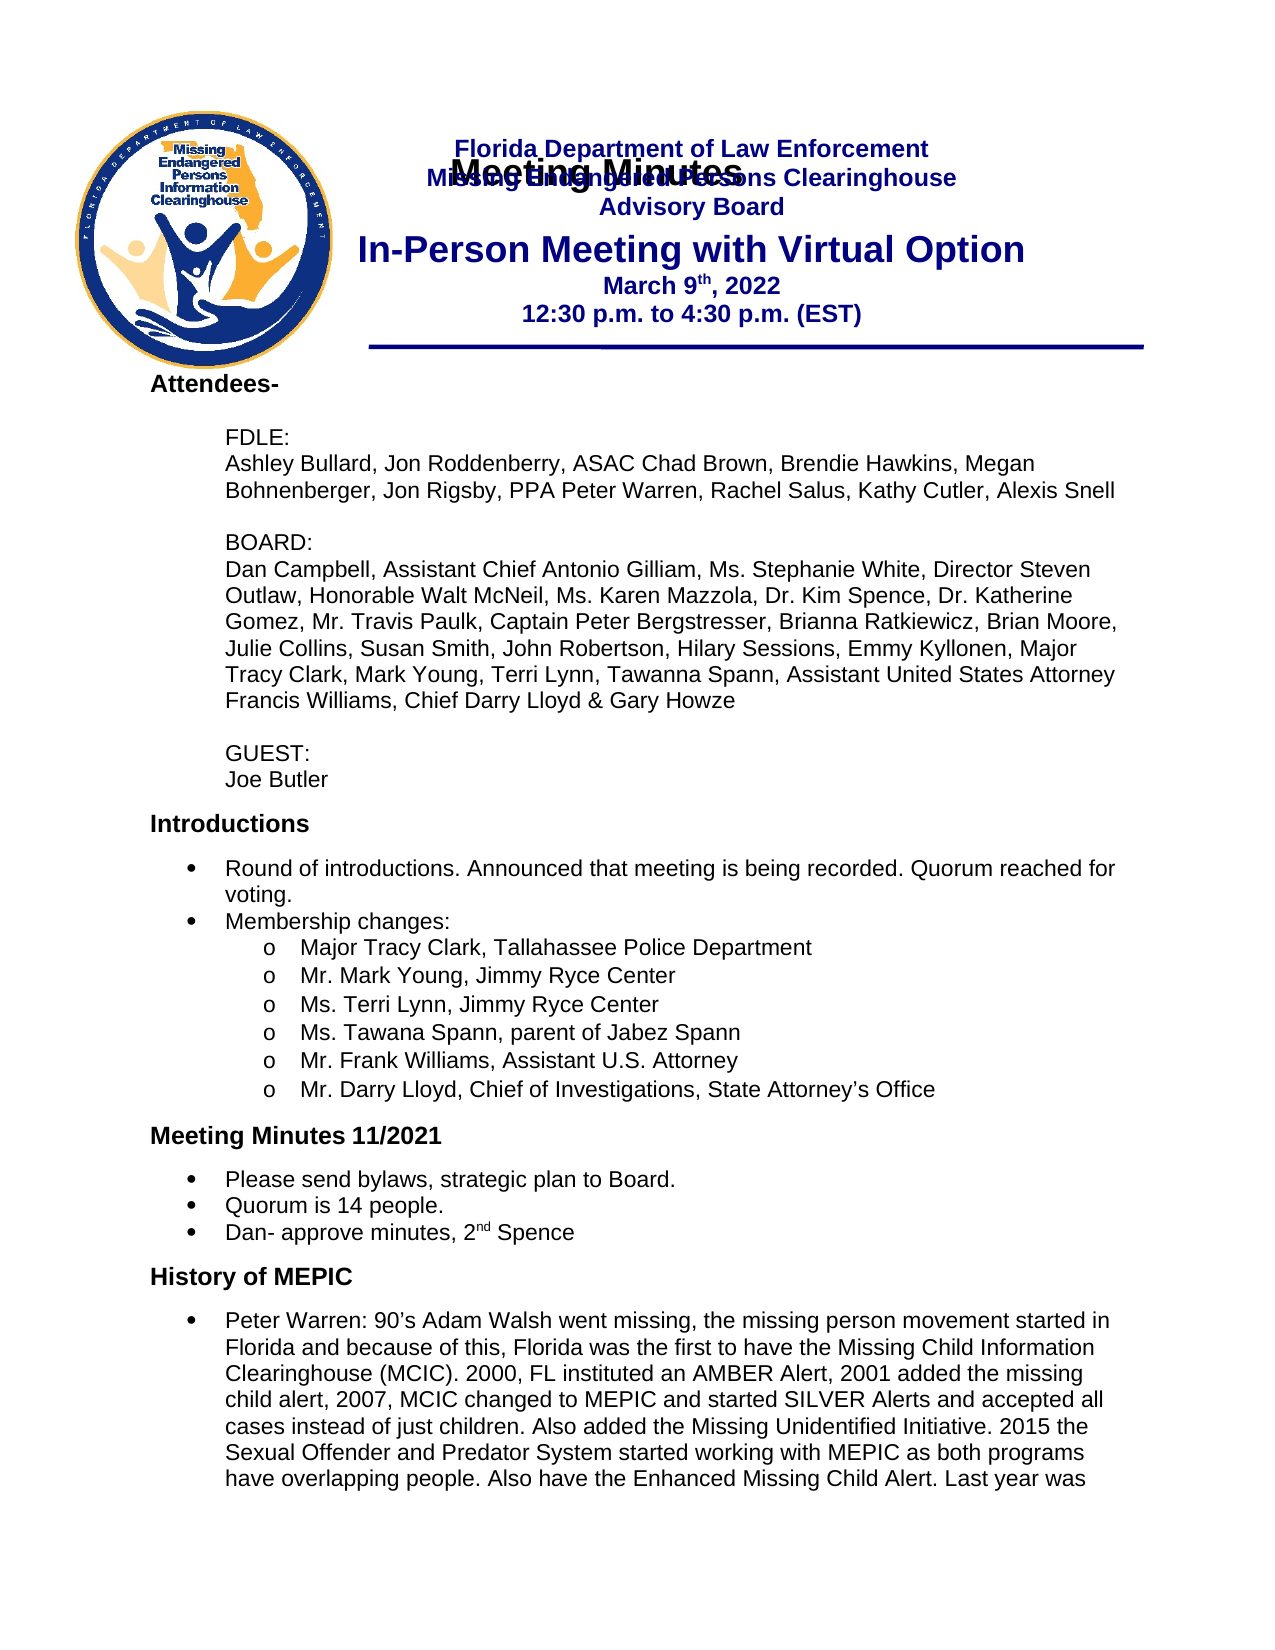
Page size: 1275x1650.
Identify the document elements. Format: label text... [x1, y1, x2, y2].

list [187, 1307, 1125, 1492]
list Mr. Darry Lloyd, Chief of Investigations, State Attorney’s Office [262, 1076, 1125, 1104]
picture [75, 111, 333, 369]
title Meeting Minutes [450, 150, 1125, 193]
text Attendees- [150, 193, 1125, 397]
text Ashley Bullard, Jon Roddenberry, ASAC Chad Brown, Brendie Hawkins, Megan Bohnenberger, Jon Rigsby, PPA Peter Warren, Rachel Salus, Kathy Cutler, Alexis Snell [225, 450, 1125, 503]
list Ms. Terri Lynn, Jimmy Ryce Center [262, 991, 1125, 1019]
list Dan Campbell, Assistant Chief Antonio Gilliam, Ms. Stephanie White, Director Steven Outlaw, Honorable Walt McNeil, Ms. Karen Mazzola, Dr. Kim Spence, Dr. Katherine Gomez, Mr. Travis Paulk, Captain Peter Bergstresser, Brianna Ratkiewicz, Brian Moore, Julie Collins, Susan Smith, John Robertson, Hilary Sessions, Emmy Kyllonen, Major Tracy Clark, Mark Young, Terri Lynn, Tawanna Spann, Assistant United States Attorney Francis Williams, Chief Darry Lloyd & Gary Howze [225, 556, 1125, 714]
list Dan- approve minutes, 2nd Spence [187, 1219, 1125, 1245]
list Mr. Frank Williams, Assistant U.S. Attorney [262, 1047, 1125, 1076]
list Membership changes: [187, 908, 1125, 934]
list Ms. Tawana Spann, parent of Jabez Spann [262, 1019, 1125, 1047]
list Mr. Mark Young, Jimmy Ryce Center [262, 962, 1125, 991]
list Quorum is 14 people. [187, 1192, 1125, 1219]
list Major Tracy Clark, Tallahassee Police Department [262, 934, 1125, 962]
list Joe Butler [225, 766, 1125, 793]
list GUEST: [225, 740, 1125, 766]
text Introductions [150, 809, 1125, 838]
text Meeting Minutes 11/2021 [150, 1121, 1125, 1149]
text FDLE: [225, 424, 1125, 450]
list Please send bylaws, strategic plan to Board. [187, 1166, 1125, 1192]
list Round of introductions. Announced that meeting is being recorded. Quorum reached for voting. [187, 855, 1125, 908]
text BOARD: [225, 529, 1125, 556]
text History of MEPIC [150, 1262, 1125, 1291]
